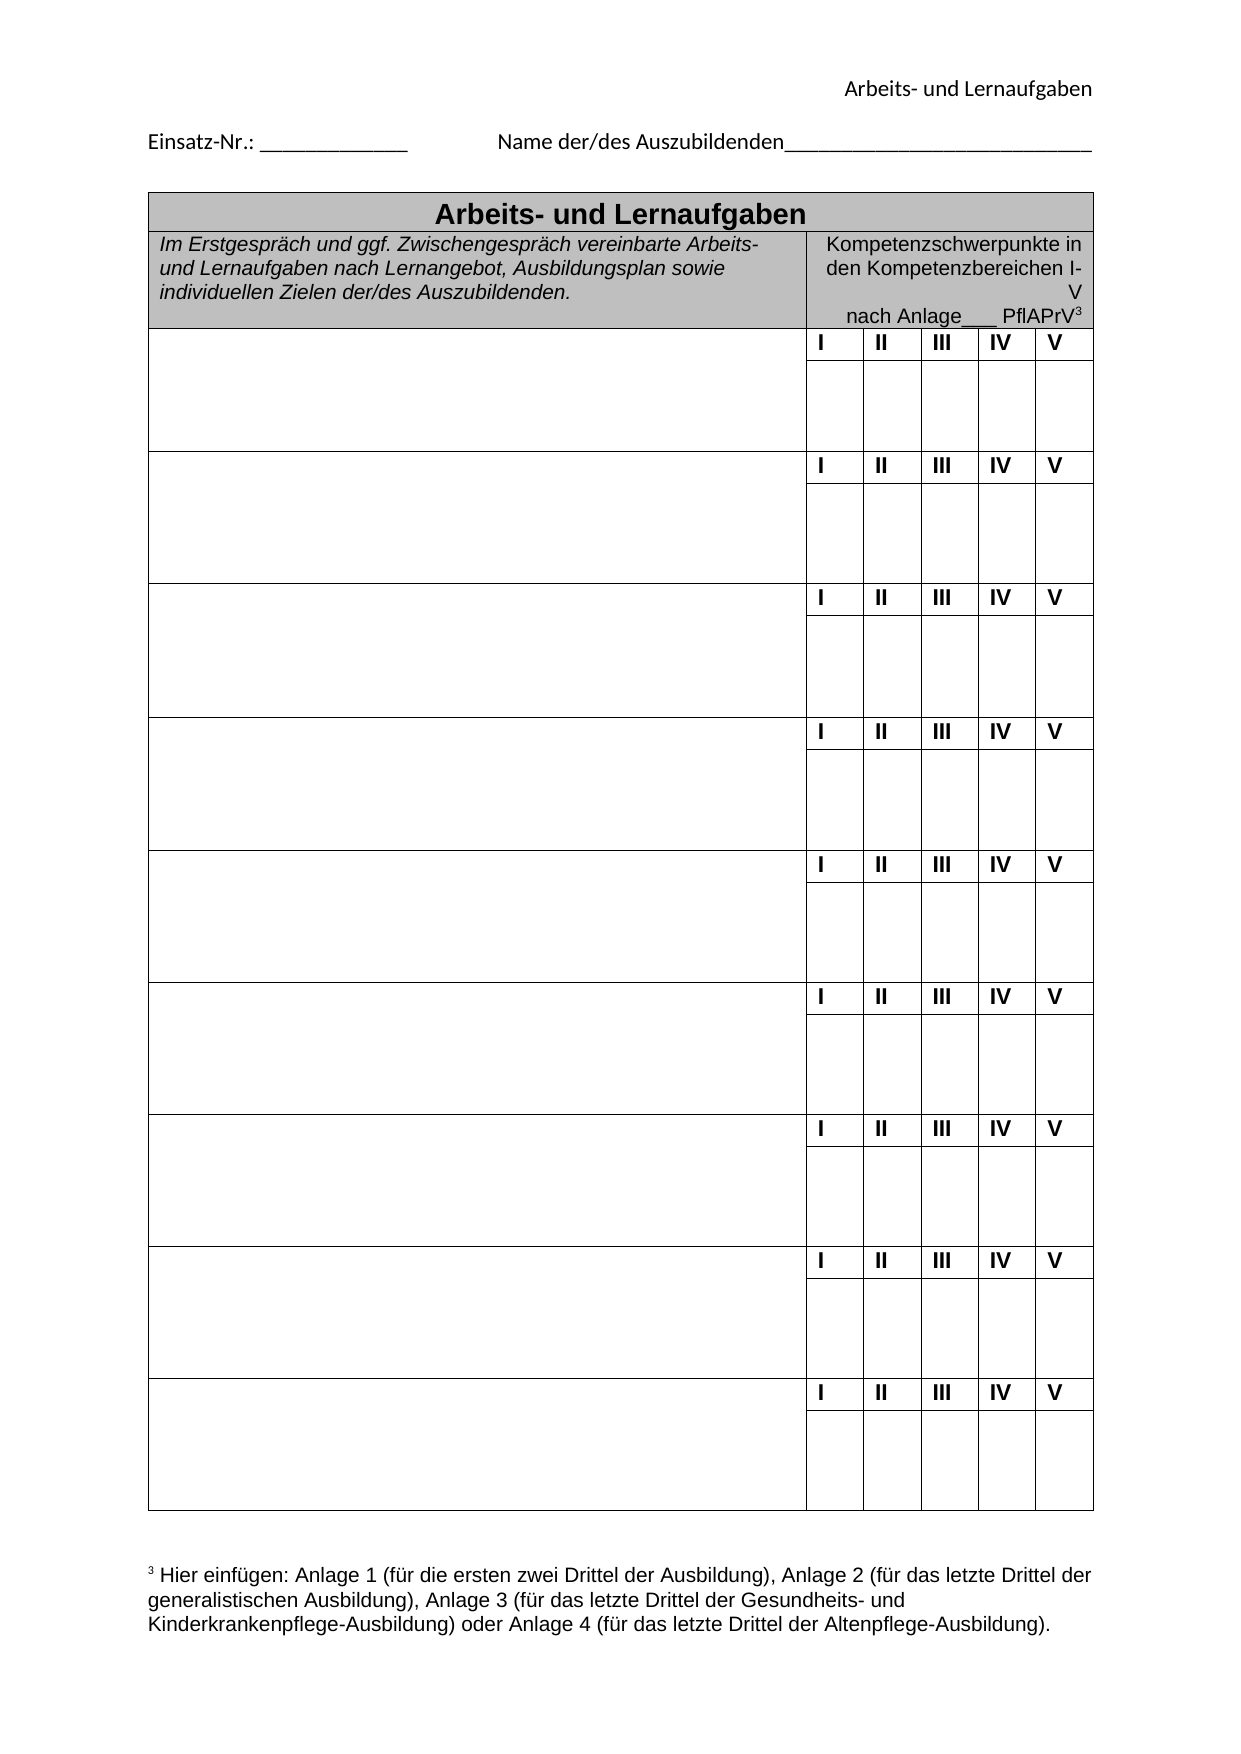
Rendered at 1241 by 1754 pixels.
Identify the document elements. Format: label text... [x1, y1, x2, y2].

table_cell [807, 1279, 863, 1378]
table_cell III [922, 1247, 978, 1278]
table_cell V [1036, 329, 1093, 360]
table_cell II [864, 718, 921, 749]
table_cell [149, 1379, 806, 1510]
table_cell V [1036, 584, 1093, 615]
table_cell V [1036, 452, 1093, 483]
table_cell II [864, 851, 921, 882]
table_cell [864, 484, 921, 583]
table_cell I [807, 1379, 863, 1410]
table_cell [1036, 1147, 1093, 1246]
table_cell [922, 361, 978, 451]
table_cell [864, 1015, 921, 1114]
table_cell [149, 1115, 806, 1246]
table_cell [149, 851, 806, 982]
table_cell [807, 883, 863, 982]
table_cell [979, 361, 1035, 451]
table_cell [922, 883, 978, 982]
table_cell III [922, 452, 978, 483]
table_cell Kompetenzschwerpunkte in den Kompetenzbereichen I-V nach Anlage___ PflAPrV [807, 232, 1093, 328]
table_cell [1036, 750, 1093, 850]
table_cell III [922, 983, 978, 1014]
table_cell [979, 883, 1035, 982]
table_cell IV [979, 1247, 1035, 1278]
table_cell I [807, 851, 863, 882]
table_cell V [1036, 1115, 1093, 1146]
table_cell [1036, 361, 1093, 451]
table_cell [807, 484, 863, 583]
table_cell [1036, 1015, 1093, 1114]
table_cell [807, 750, 863, 850]
table_cell [149, 1247, 806, 1378]
table_cell [922, 484, 978, 583]
table_cell [807, 1015, 863, 1114]
table_cell III [922, 851, 978, 882]
table_cell [149, 329, 806, 451]
table_cell [922, 616, 978, 717]
table_cell [149, 584, 806, 717]
table_cell IV [979, 1379, 1035, 1410]
table_cell [807, 1147, 863, 1246]
table_cell II [864, 1115, 921, 1146]
table_cell I [807, 1115, 863, 1146]
table_cell [922, 1279, 978, 1378]
table_cell [807, 361, 863, 451]
table_cell [864, 750, 921, 850]
table_cell [1036, 883, 1093, 982]
table_cell I [807, 329, 863, 360]
table_cell [807, 1411, 863, 1510]
table_cell [979, 1147, 1035, 1246]
table_cell IV [979, 851, 1035, 882]
table_cell [864, 1279, 921, 1378]
table_cell [864, 1147, 921, 1246]
table_cell [807, 616, 863, 717]
table_cell II [864, 452, 921, 483]
table_cell [864, 616, 921, 717]
table_cell [864, 361, 921, 451]
table_cell IV [979, 1115, 1035, 1146]
table_cell [864, 883, 921, 982]
table_cell [922, 1015, 978, 1114]
table_cell IV [979, 452, 1035, 483]
table_cell [1036, 1279, 1093, 1378]
table_cell [979, 1411, 1035, 1510]
table_cell III [922, 1115, 978, 1146]
table_cell IV [979, 584, 1035, 615]
table_cell II [864, 1379, 921, 1410]
table_cell [979, 1015, 1035, 1114]
table_cell IV [979, 329, 1035, 360]
table_cell [149, 983, 806, 1114]
table_cell [979, 1279, 1035, 1378]
table_cell [979, 750, 1035, 850]
table_cell II [864, 983, 921, 1014]
table_cell [922, 1147, 978, 1246]
table_cell [979, 484, 1035, 583]
table_cell V [1036, 851, 1093, 882]
table_cell I [807, 452, 863, 483]
table_cell III [922, 718, 978, 749]
table_cell V [1036, 1247, 1093, 1278]
table_cell III [922, 329, 978, 360]
table_cell III [922, 584, 978, 615]
table_cell I [807, 1247, 863, 1278]
table_cell [1036, 616, 1093, 717]
table_cell IV [979, 983, 1035, 1014]
table_cell II [864, 329, 921, 360]
table_cell [922, 1411, 978, 1510]
table_cell V [1036, 718, 1093, 749]
table_cell III [922, 1379, 978, 1410]
table_cell I [807, 584, 863, 615]
table_cell [979, 616, 1035, 717]
table_cell [149, 718, 806, 850]
table_cell [1036, 1411, 1093, 1510]
table_cell [864, 1411, 921, 1510]
table_cell I [807, 718, 863, 749]
table_cell Im Erstgespräch und ggf. Zwischengespräch vereinbarte Arbeits- und Lernaufgaben nach Lernangebot, Ausbildungsplan sowie individuellen Zielen der/des Auszubildenden. [149, 232, 806, 328]
table_cell [922, 750, 978, 850]
table_cell [1036, 484, 1093, 583]
table_cell IV [979, 718, 1035, 749]
table_cell V [1036, 983, 1093, 1014]
table_cell II [864, 584, 921, 615]
table_cell [149, 452, 806, 583]
table_cell V [1036, 1379, 1093, 1410]
table_cell II [864, 1247, 921, 1278]
table_header Arbeits- und Lernaufgaben [149, 193, 1093, 231]
table_cell I [807, 983, 863, 1014]
